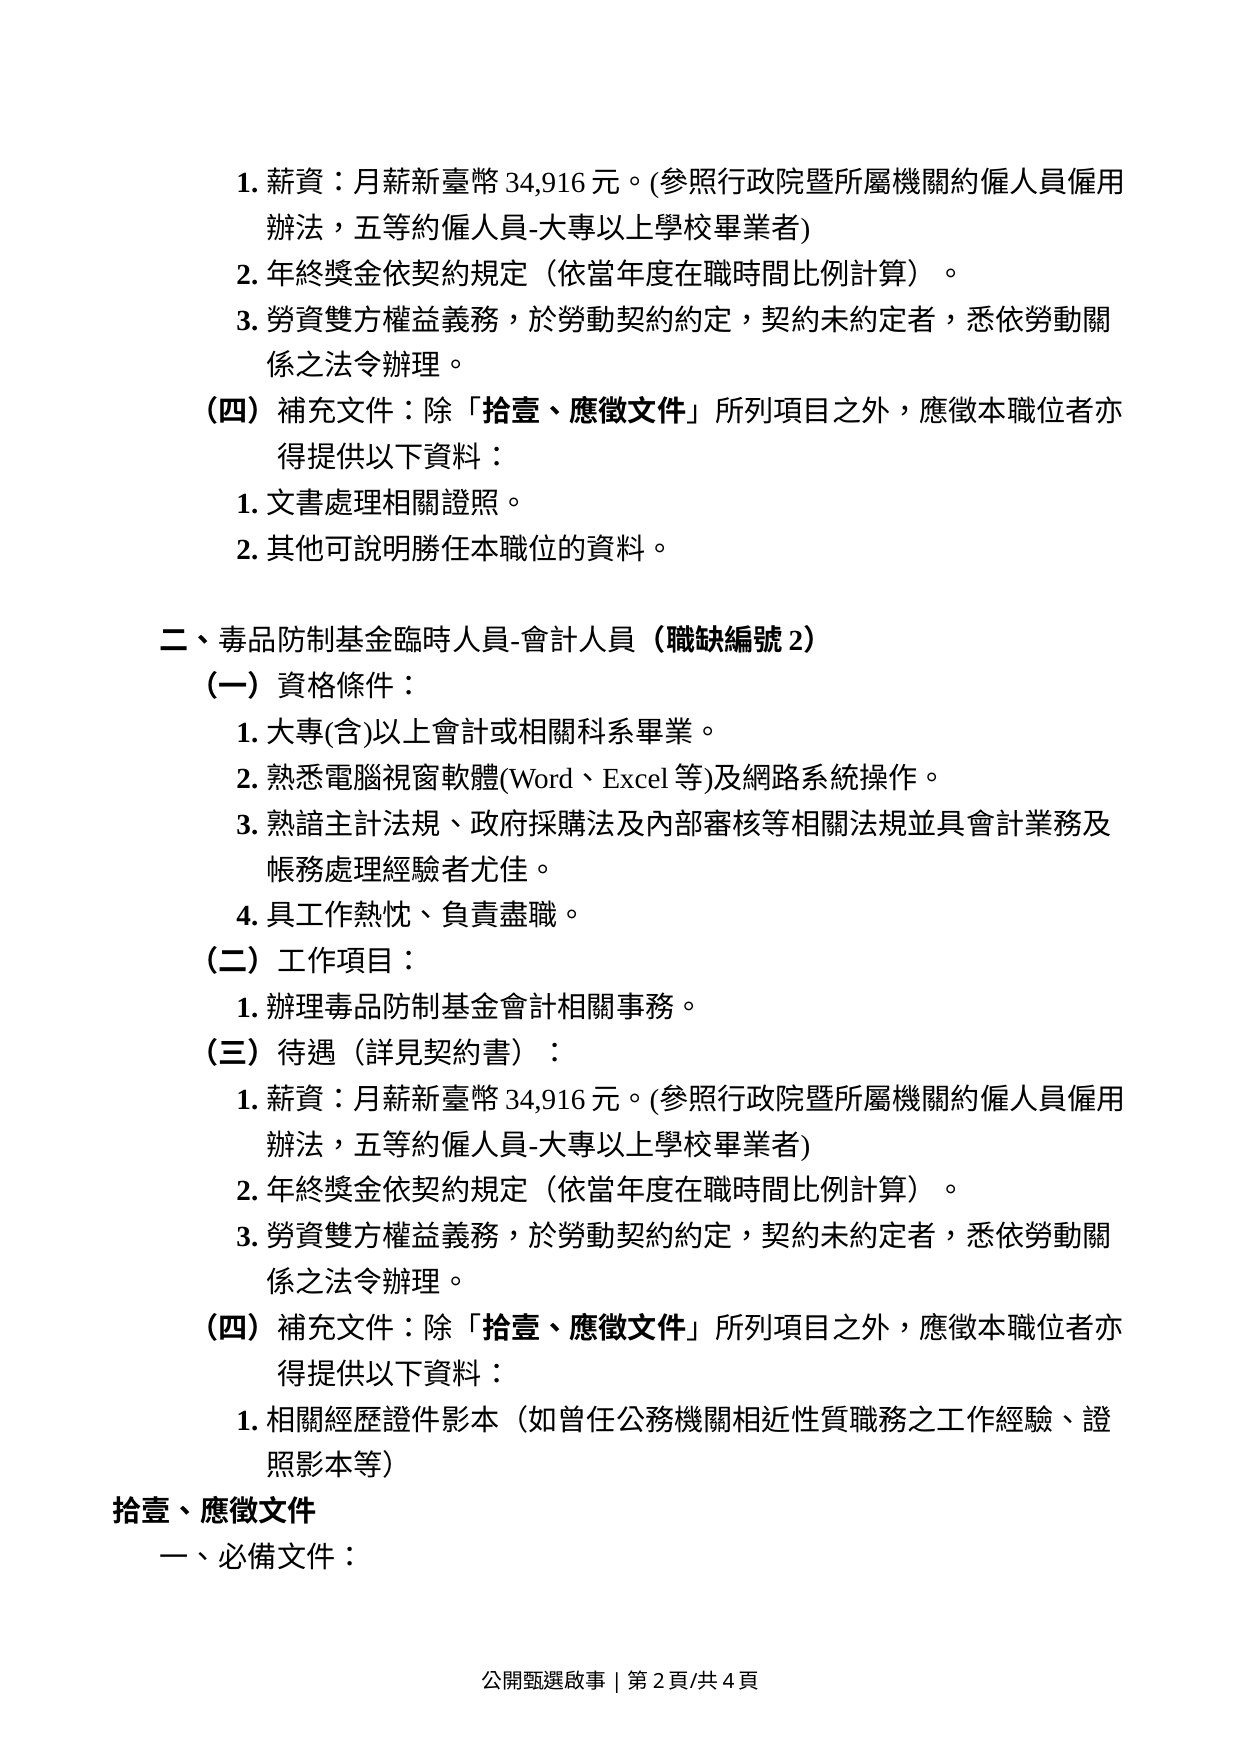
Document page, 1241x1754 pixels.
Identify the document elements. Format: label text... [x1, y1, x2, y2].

list 待遇（詳見契約書）： [189, 1027, 1128, 1072]
list 資格條件： [189, 660, 1128, 706]
text 拾壹、應徵文件 [112, 1485, 1128, 1531]
list 薪資：月薪新臺幣34,916元。(參照行政院暨所屬機關約僱人員僱用辦法，五等約僱人員-大專以上學校畢業者) [236, 156, 1128, 247]
list 毒品防制基金臨時人員-會計人員（職缺編號2） [159, 614, 1128, 660]
list 年終獎金依契約規定（依當年度在職時間比例計算）。 [236, 247, 1128, 293]
list 熟諳主計法規、政府採購法及內部審核等相關法規並具會計業務及帳務處理經驗者尤佳。 [236, 797, 1128, 889]
list 補充文件：除「拾壹、應徵文件」所列項目之外，應徵本職位者亦得提供以下資料： [189, 1302, 1128, 1393]
list 勞資雙方權益義務，於勞動契約約定，契約未約定者，悉依勞動關係之法令辦理。 [236, 293, 1128, 385]
list 補充文件：除「拾壹、應徵文件」所列項目之外，應徵本職位者亦得提供以下資料： [189, 385, 1128, 477]
list 其他可說明勝任本職位的資料。 [236, 522, 1128, 568]
list 具工作熱忱、負責盡職。 [236, 889, 1128, 935]
list 熟悉電腦視窗軟體(Word、Excel等)及網路系統操作。 [236, 752, 1128, 797]
list 大專(含)以上會計或相關科系畢業。 [236, 706, 1128, 752]
list 薪資：月薪新臺幣34,916元。(參照行政院暨所屬機關約僱人員僱用辦法，五等約僱人員-大專以上學校畢業者) [236, 1072, 1128, 1164]
list 工作項目： [189, 935, 1128, 981]
list 必備文件： [159, 1531, 1128, 1577]
list 相關經歷證件影本（如曾任公務機關相近性質職務之工作經驗、證照影本等） [236, 1393, 1128, 1485]
list 辦理毒品防制基金會計相關事務。 [236, 981, 1128, 1027]
list 年終獎金依契約規定（依當年度在職時間比例計算）。 [236, 1164, 1128, 1210]
list 文書處理相關證照。 [236, 477, 1128, 522]
list 勞資雙方權益義務，於勞動契約約定，契約未約定者，悉依勞動關係之法令辦理。 [236, 1210, 1128, 1302]
